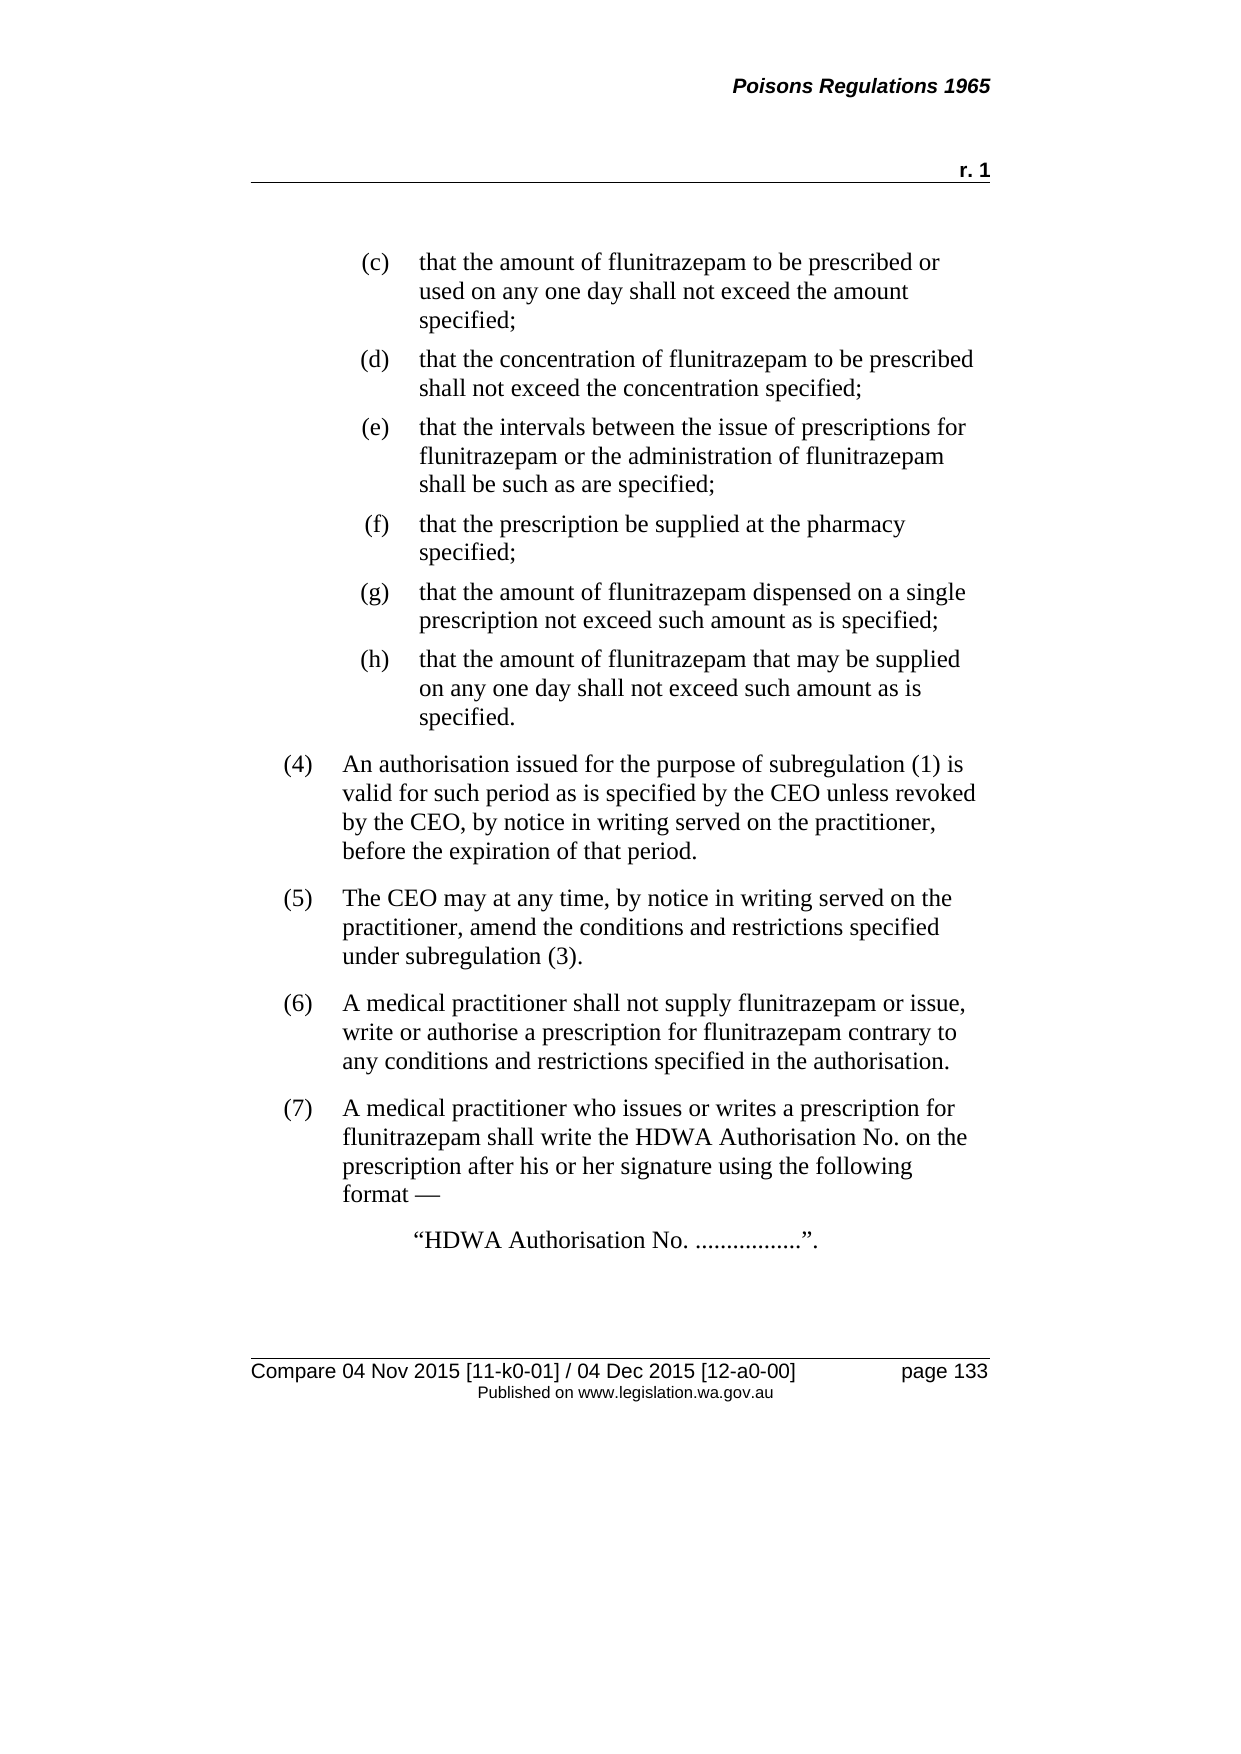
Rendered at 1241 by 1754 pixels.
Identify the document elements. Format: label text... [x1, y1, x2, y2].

text (4) An authorisation issued for the purpose of subregulation (1) is valid for such period as is specified by the CEO unless revoked by the CEO, by notice in writing served on the practitioner, before the expiration of that period. [251, 749, 990, 864]
text (7) A medical practitioner who issues or writes a prescription for flunitrazepam shall write the HDWA Authorisation No. on the prescription after his or her signature using the following format — [251, 1093, 990, 1208]
text (e) that the intervals between the issue of prescriptions for flunitrazepam or the administration of flunitrazepam shall be such as are specified; [251, 412, 990, 498]
text (d) that the concentration of flunitrazepam to be prescribed shall not exceed the concentration specified; [251, 344, 990, 402]
text (g) that the amount of flunitrazepam dispensed on a single prescription not exceed such amount as is specified; [251, 577, 990, 634]
text (c) that the amount of flunitrazepam to be prescribed or used on any one day shall not exceed the amount specified; [251, 247, 990, 334]
text (5) The CEO may at any time, by notice in writing served on the practitioner, amend the conditions and restrictions specified under subregulation (3). [251, 883, 990, 969]
text “HDWA Authorisation No. .................”. [251, 1225, 990, 1254]
text (h) that the amount of flunitrazepam that may be supplied on any one day shall not exceed such amount as is specified. [251, 644, 990, 731]
text (6) A medical practitioner shall not supply flunitrazepam or issue, write or authorise a prescription for flunitrazepam contrary to any conditions and restrictions specified in the authorisation. [251, 988, 990, 1074]
text (f) that the prescription be supplied at the pharmacy specified; [251, 509, 990, 566]
